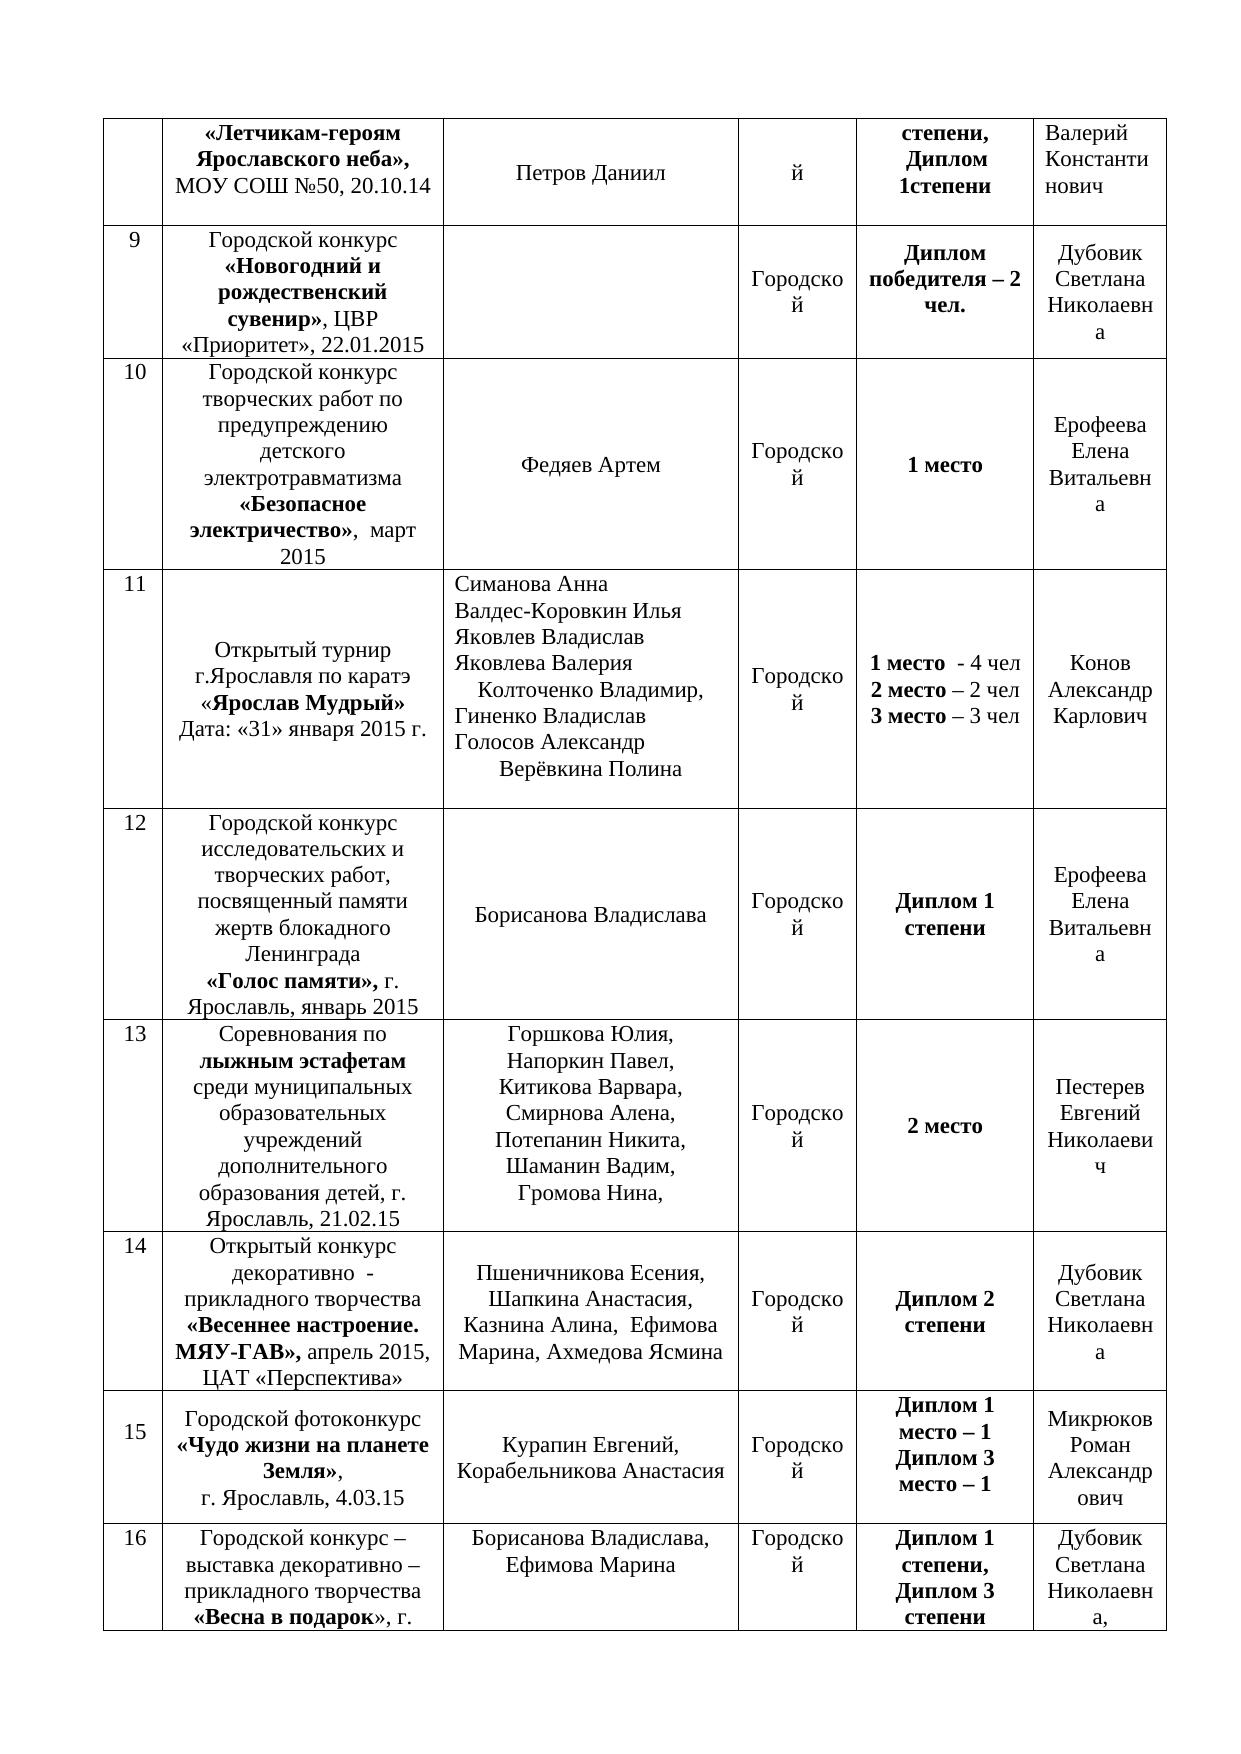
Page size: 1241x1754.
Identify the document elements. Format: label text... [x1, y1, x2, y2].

table_cell Диплом победителя – 2 чел. [857, 226, 1033, 357]
table_cell Диплом 1 место – 1 Диплом 3 место – 1 [857, 1391, 1033, 1523]
table_cell Городской фотоконкурс «Чудо жизни на планете Земля», г. Ярославль, 4.03.15 [163, 1391, 443, 1523]
table_cell Ерофеева Елена Витальевна [1034, 809, 1166, 1019]
table_cell Горшкова Юлия, Напоркин Павел, Китикова Варвара, Смирнова Алена, Потепанин Никита, Шаманин Вадим, Громова Нина, [444, 1020, 738, 1231]
table_cell Городской [739, 119, 856, 224]
table_cell Федяев Артем [444, 359, 738, 569]
table_cell 15 [104, 1391, 162, 1523]
table_cell Открытый конкурс декоративно - прикладного творчества «Весеннее настроение. МЯУ-ГАВ», апрель 2015, ЦАТ «Перспектива» [163, 1232, 443, 1390]
table_cell Ерофеева Елена Витальевна [1034, 359, 1166, 569]
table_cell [857, 1524, 1033, 1630]
table_cell 9 [104, 226, 162, 357]
table_cell Городской конкурс исследовательских и творческих работ, посвященный памяти жертв блокадного Ленинграда «Голос памяти», г. Ярославль, январь 2015 [163, 809, 443, 1019]
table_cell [1034, 1524, 1166, 1630]
table_cell Городской [739, 809, 856, 1019]
table_cell Соревнования по лыжным эстафетам среди муниципальных образовательных учреждений дополнительного образования детей, г. Ярославль, 21.02.15 [163, 1020, 443, 1231]
table_cell 13 [104, 1020, 162, 1231]
table_cell Пшеничникова Есения, Шапкина Анастасия, Казнина Алина, Ефимова Марина, Ахмедова Ясмина [444, 1232, 738, 1390]
table_cell Курапин Евгений, Корабельникова Анастасия [444, 1391, 738, 1523]
table_cell 12 [104, 809, 162, 1019]
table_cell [163, 1524, 443, 1630]
table_cell Симанова Анна Валдес-Коровкин Илья Яковлев Владислав Яковлева Валерия Колточенко Владимир, Гиненко Владислав Голосов Александр Верёвкина Полина [444, 570, 738, 807]
table_cell Открытый турнир г.Ярославля по каратэ «Ярослав Мудрый» Дата: «31» января . [163, 570, 443, 807]
table_cell Пестерев Евгений Николаевич [1034, 1020, 1166, 1231]
table_cell Городской конкурс «Новогодний и рождественский сувенир», ЦВР «Приоритет», 22.01.2015 [163, 226, 443, 357]
table_cell Городской [739, 359, 856, 569]
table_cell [1034, 119, 1166, 224]
table_cell Конов Александр Карлович [1034, 570, 1166, 807]
table_cell Микрюков Роман Александрович [1034, 1391, 1166, 1523]
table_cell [163, 119, 443, 224]
table_cell Городской конкурс творческих работ по предупреждению детского электротравматизма «Безопасное электричество», март 2015 [163, 359, 443, 569]
table_cell Диплом 1 степени [857, 809, 1033, 1019]
table_cell Диплом 2 степени [857, 1232, 1033, 1390]
table_cell 11 [104, 570, 162, 807]
table_cell Городской [739, 570, 856, 807]
table_cell 1 место - 4 чел 2 место – 2 чел 3 место – 3 чел [857, 570, 1033, 807]
table_cell 14 [104, 1232, 162, 1390]
table_cell Городской [739, 1391, 856, 1523]
table_cell [444, 226, 738, 357]
table_cell 10 [104, 359, 162, 569]
table_cell Городской [739, 1232, 856, 1390]
table_cell 8 [104, 119, 162, 224]
table_cell 16 [104, 1524, 162, 1630]
table_cell Дубовик Светлана Николаевна [1034, 226, 1166, 357]
table_cell 1 место [857, 359, 1033, 569]
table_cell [857, 119, 1033, 224]
table_cell Городской [739, 1524, 856, 1630]
table_cell Борисанова Владислава [444, 809, 738, 1019]
table_cell Городской [739, 1020, 856, 1231]
table_cell 2 место [857, 1020, 1033, 1231]
table_cell Дубовик Светлана Николаевна [1034, 1232, 1166, 1390]
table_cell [444, 1524, 738, 1630]
table_cell Городской [739, 226, 856, 357]
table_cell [444, 119, 738, 224]
